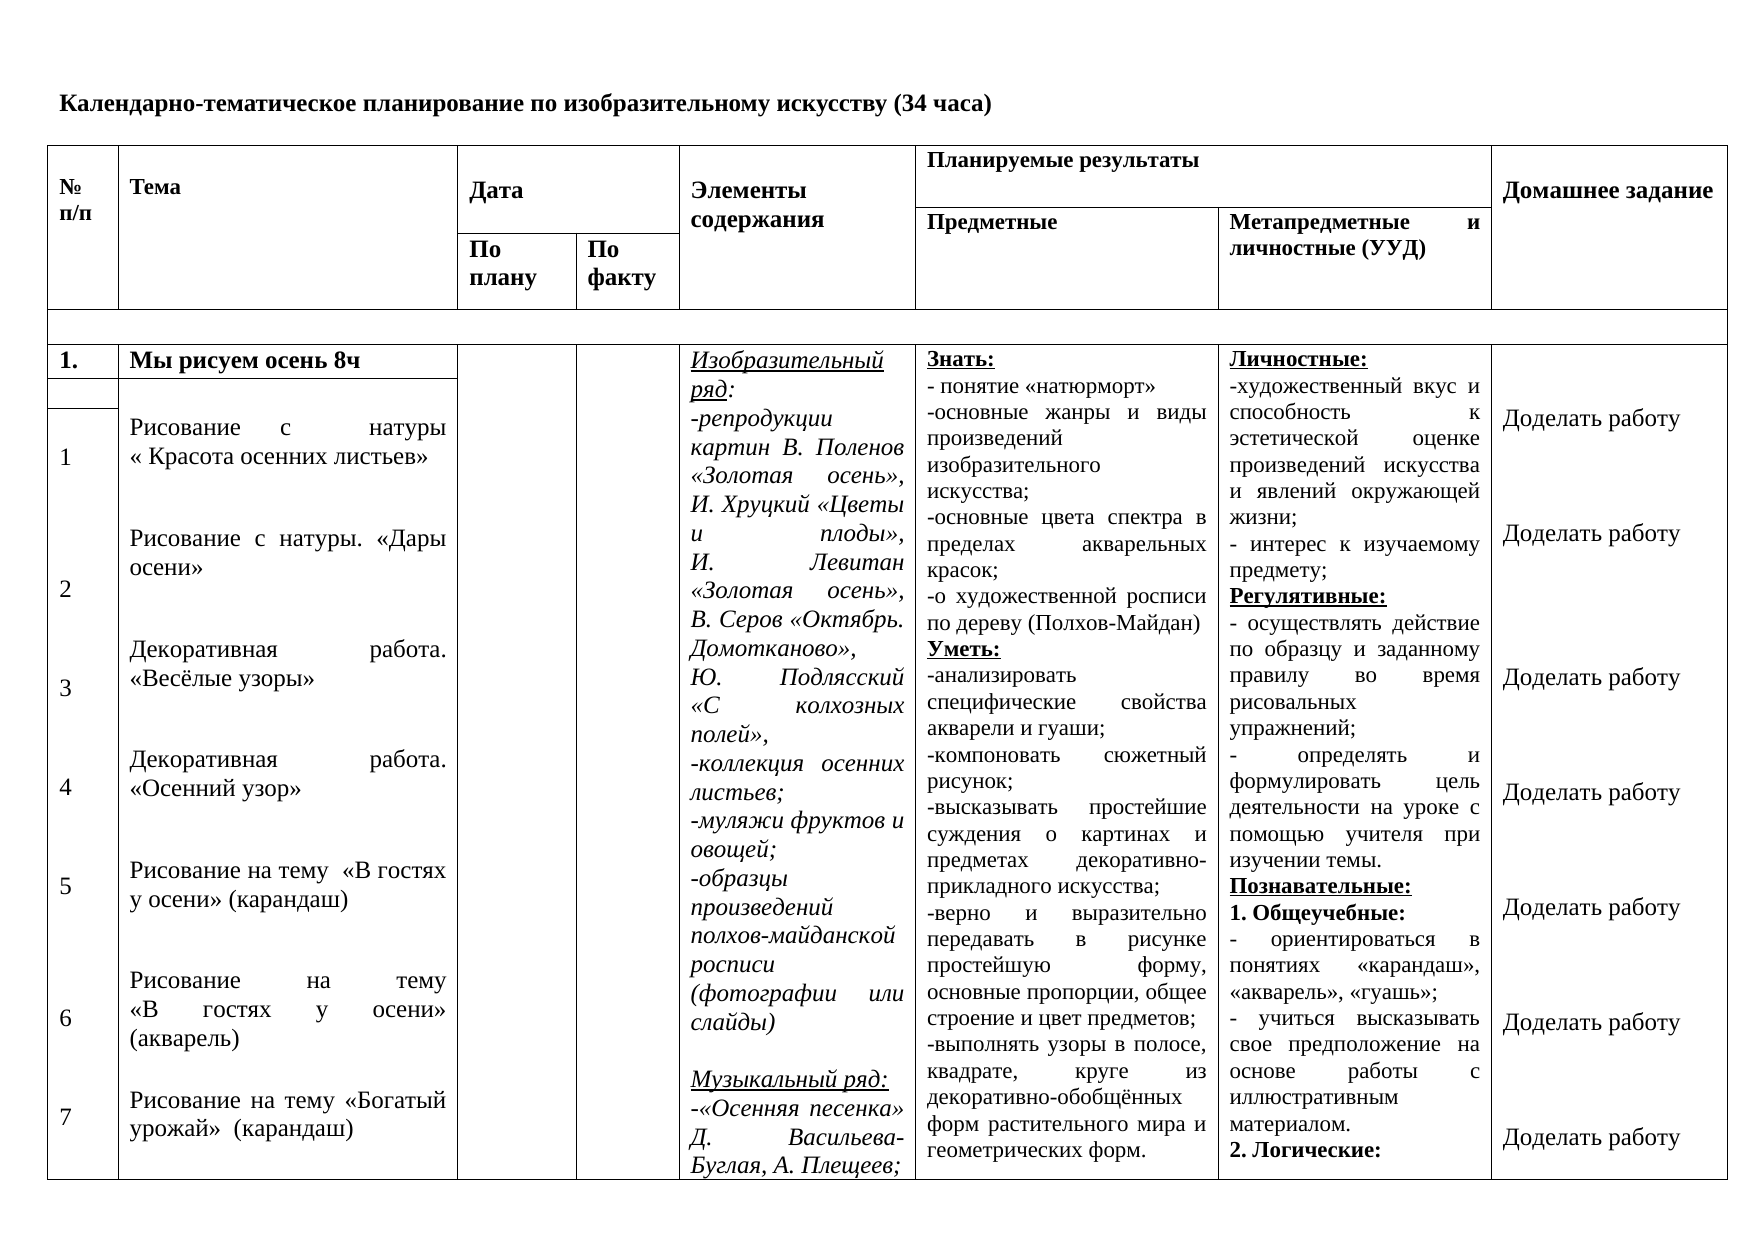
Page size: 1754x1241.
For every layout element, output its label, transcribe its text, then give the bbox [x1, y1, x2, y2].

table_cell Предметные [916, 208, 1218, 309]
table_cell 1 2 3 4 5 6 7 8 [48, 409, 118, 1179]
table_header Дата [458, 146, 679, 233]
table_cell [577, 345, 679, 1179]
table_cell [458, 345, 576, 1179]
table_cell 1. [48, 345, 118, 378]
table_cell Рисование с натуры « Красота осенних листьев» Рисование с натуры. «Дары осени» Декоративная работа. «Весёлые узоры» Декоративная работа. «Осенний узор» Рисование на тему «В гостях у осени» (карандаш) Рисование на тему «В гостях у осени» (акварель) Рисование на тему «Богатый урожай» (карандаш) Рисование на тему «Богатый урожай» (акварель) [119, 379, 457, 1179]
text Календарно-тематическое планирование по изобразительному искусству (34 часа) [59, 88, 1695, 117]
table_cell [48, 379, 118, 408]
table_cell Личностные: -художественный вкус и способность к эстетической оценке произведений искусства и явлений окружающей жизни; - интерес к изучаемому предмету; Регулятивные: - осуществлять действие по образцу и заданному правилу во время рисовальных упражнений; - определять и формулировать цель деятельности на уроке с помощью учителя при изучении темы. Познавательные: 1. Общеучебные: - ориентироваться в понятиях «карандаш», «акварель», «гуашь»; - учиться высказывать свое предположение на основе работы с иллюстративным материалом. 2. Логические: - анализировать полученную информацию; - сравнивать и группировать введенные понятия. Коммуникативные: – способности оценивать результаты художественно-творческой деятельности, собственной и одноклассников. [1219, 345, 1491, 1179]
table_cell По факту [577, 234, 679, 309]
table_cell Доделать работу Доделать работу Доделать работу Доделать работу Доделать работу Доделать работу Доделать работу Доделать работу [1492, 345, 1727, 1179]
table_cell [48, 310, 1727, 344]
table_cell Изобразительный ряд: -репродукции картин В. Поленов «Золотая осень», И. Хруцкий «Цветы и плоды», И. Левитан «Золотая осень», В. Серов «Октябрь. Домотканово», Ю. Подлясский «С колхозных полей», -коллекция осенних листьев; -муляжи фруктов и овощей; -образцы произведений полхов-майданской росписи (фотографии или слайды) Музыкальный ряд: -«Осенняя песенка» Д. Васильева-Буглая, А. Плещеев; -«Что нам осень принесла» З. Левина, К. Некрасова. [680, 345, 915, 1179]
table_header Тема [119, 146, 457, 309]
table_header Домашнее задание [1492, 146, 1727, 309]
table_header Элементы содержания [680, 146, 915, 309]
table_cell Метапредметные и личностные (УУД) [1219, 208, 1491, 309]
table_cell Мы рисуем осень 8ч [119, 345, 457, 378]
table_header Планируемые результаты [916, 146, 1491, 207]
table_cell По плану [458, 234, 576, 309]
table_header № п/п [48, 146, 118, 309]
table_cell Знать: - понятие «натюрморт» -основные жанры и виды произведений изобразительного искусства; -основные цвета спектра в пределах акварельных красок; -о художественной росписи по дереву (Полхов-Майдан) Уметь: -анализировать специфические свойства акварели и гуаши; -компоновать сюжетный рисунок; -высказывать простейшие суждения о картинах и предметах декоративно-прикладного искусства; -верно и выразительно передавать в рисунке простейшую форму, основные пропорции, общее строение и цвет предметов; -выполнять узоры в полосе, квадрате, круге из декоративно-обобщённых форм растительного мира и геометрических форм. [916, 345, 1218, 1179]
